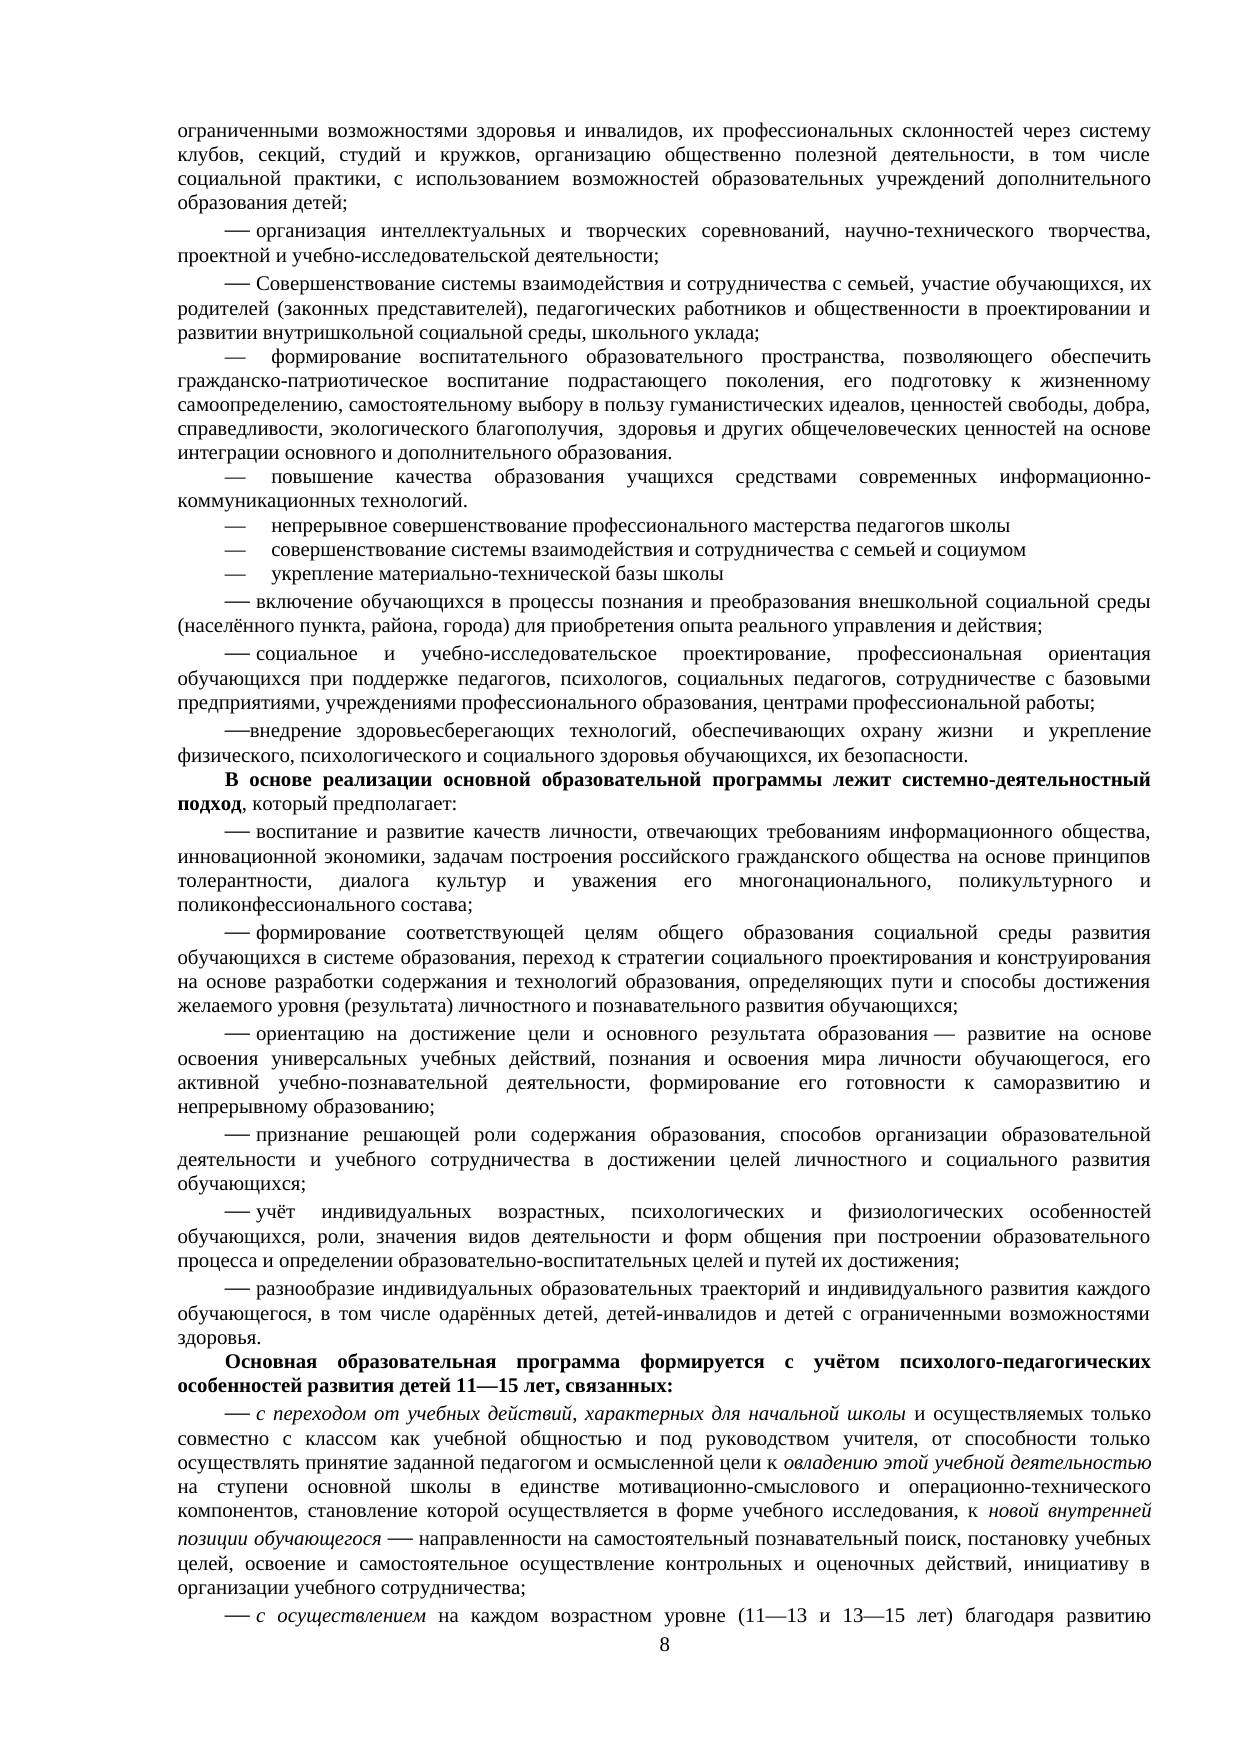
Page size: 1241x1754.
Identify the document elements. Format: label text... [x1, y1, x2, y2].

text — Совершенствование системы взаимодействия и сотрудничества с семьей, участие обучающихся, их родителей (законных представителей), педагогических работников и общественности в проектировании и развитии внутришкольной социальной среды, школьного уклада; [177, 267, 1152, 344]
text —внедрение здоровьесберегающих технологий, обеспечивающих охрану жизни и укрепление физического, психологического и социального здоровья обучающихся, их безопасности. [177, 714, 1152, 767]
text В основе реализации основной образовательной программы лежит системно-деятельностный подход, который предполагает: [177, 767, 1152, 815]
text — организация интеллектуальных и творческих соревнований, научно-технического творчества, проектной и учебно-исследовательской деятельности; [177, 214, 1152, 267]
list совершенствование системы взаимодействия и сотрудничества с семьей и социумом [177, 537, 1152, 561]
text — формирование соответствующей целям общего образования социальной среды развития обучающихся в системе образования, переход к стратегии социального проектирования и конструирования на основе разработки содержания и технологий образования, определяющих пути и способы достижения желаемого уровня (результата) личностного и познавательного развития обучающихся; [177, 916, 1152, 1017]
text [177, 1599, 1152, 1627]
text Основная образовательная программа формируется с учётом психолого-педагогических особенностей развития детей 11—15 лет, связанных: [177, 1349, 1152, 1397]
list непрерывное совершенствование профессионального мастерства педагогов школы [177, 512, 1152, 537]
text — разнообразие индивидуальных образовательных траекторий и индивидуального развития каждого обучающегося, в том числе одарённых детей, детей-инвалидов и детей с ограниченными возможностями здоровья. [177, 1272, 1152, 1349]
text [177, 118, 1152, 214]
text — социальное и учебно-исследовательское проектирование, профессиональная ориентация обучающихся при поддержке педагогов, психологов, социальных педагогов, сотрудничестве с базовыми предприятиями, учреждениями профессионального образования, центрами профессиональной работы; [177, 637, 1152, 714]
list повышение качества образования учащихся средствами современных информационно-коммуникационных технологий. [177, 464, 1152, 512]
text — учёт индивидуальных возрастных, психологических и физиологических особенностей обучающихся, роли, значения видов деятельности и форм общения при построении образовательного процесса и определении образовательно-воспитательных целей и путей их достижения; [177, 1195, 1152, 1272]
text — с переходом от учебных действий, характерных для начальной школы и осуществляемых только совместно с классом как учебной общностью и под руководством учителя, от способности только осуществлять принятие заданной педагогом и осмысленной цели к овладению этой учебной деятельностью на ступени основной школы в единстве мотивационно-смыслового и операционно-технического компонентов, становление которой осуществляется в форме учебного исследования, к новой внутренней позиции обучающегося — направленности на самостоятельный познавательный поиск, постановку учебных целей, освоение и самостоятельное осуществление контрольных и оценочных действий, инициативу в организации учебного сотрудничества; [177, 1397, 1152, 1599]
text — воспитание и развитие качеств личности, отвечающих требованиям информационного общества, инновационной экономики, задачам построения российского гражданского общества на основе принципов толерантности, диалога культур и уважения его многонационального, поликультурного и поликонфессионального состава; [177, 815, 1152, 916]
text — признание решающей роли содержания образования, способов организации образовательной деятельности и учебного сотрудничества в достижении целей личностного и социального развития обучающихся; [177, 1118, 1152, 1195]
text — включение обучающихся в процессы познания и преобразования внешкольной социальной среды (населённого пункта, района, города) для приобретения опыта реального управления и действия; [177, 585, 1152, 637]
list формирование воспитательного образовательного пространства, позволяющего обеспечить гражданско-патриотическое воспитание подрастающего поколения, его подготовку к жизненному самоопределению, самостоятельному выбору в пользу гуманистических идеалов, ценностей свободы, добра, справедливости, экологического благополучия, здоровья и других общечеловеческих ценностей на основе интеграции основного и дополнительного образования. [177, 344, 1152, 464]
text — ориентацию на достижение цели и основного результата образования — развитие на основе освоения универсальных учебных действий, познания и освоения мира личности обучающегося, его активной учебно-познавательной деятельности, формирование его готовности к саморазвитию и непрерывному образованию; [177, 1017, 1152, 1118]
list укрепление материально-технической базы школы [177, 561, 1152, 585]
